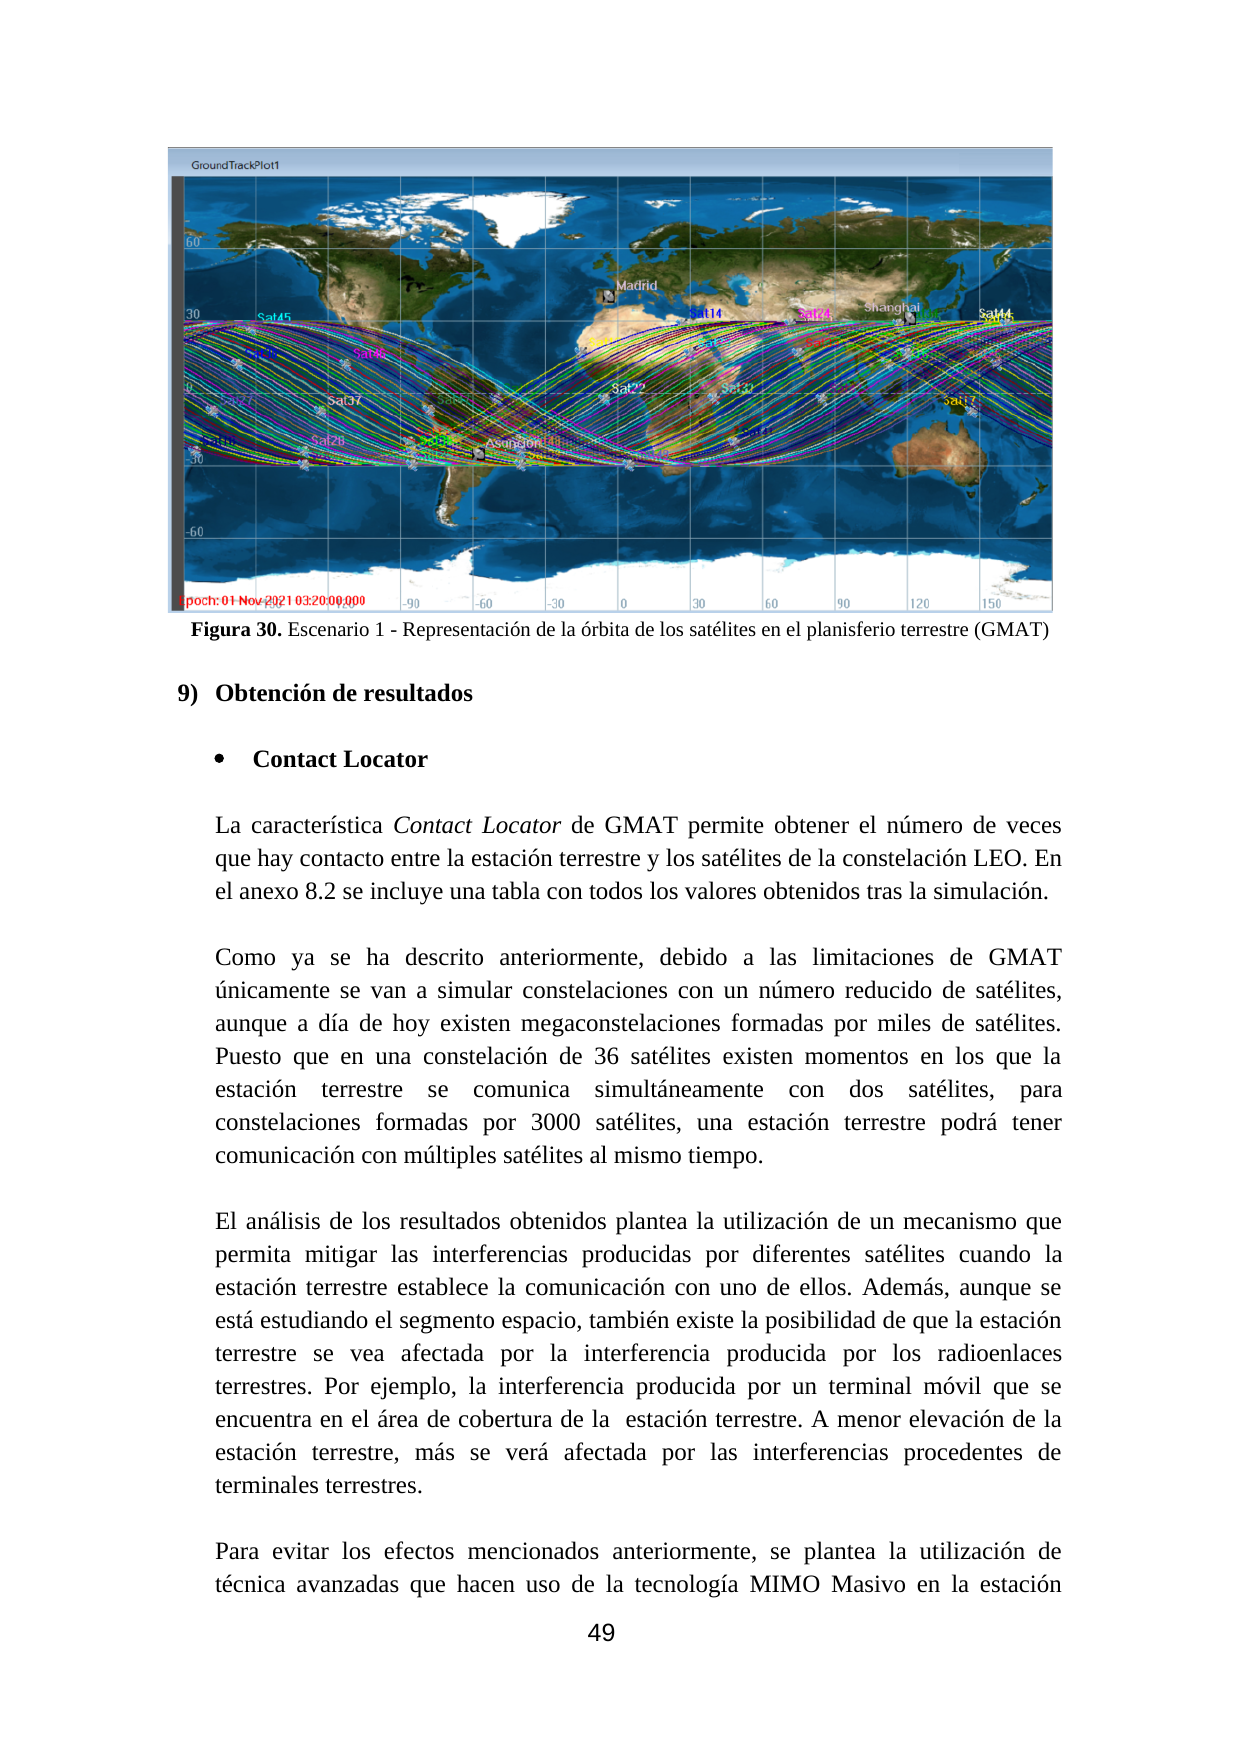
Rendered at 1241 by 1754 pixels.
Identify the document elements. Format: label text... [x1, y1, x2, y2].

text Como ya se ha descrito anteriormente, debido a las limitaciones de GMAT únicamente se van a simular constelaciones con un número reducido de satélites, aunque a día de hoy existen megaconstelaciones formadas por miles de satélites. Puesto que en una constelación de 36 satélites existen momentos en los que la estación terrestre se comunica simultáneamente con dos satélites, para constelaciones formadas por 3000 satélites, una estación terrestre podrá tener comunicación con múltiples satélites al mismo tiempo. [215, 942, 1063, 1169]
text Figura 30. Escenario 1 - Representación de la órbita de los satélites en el planisferio terrestre (GMAT) [177, 617, 1063, 641]
list Contact Locator [215, 744, 1063, 772]
list Obtención de resultados [177, 678, 1063, 706]
text La característica Contact Locator de GMAT permite obtener el número de veces que hay contacto entre la estación terrestre y los satélites de la constelación LEO. En el anexo 8.2 se incluye una tabla con todos los valores obtenidos tras la simulación. [215, 810, 1063, 904]
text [215, 1536, 1063, 1598]
picture [167, 147, 1053, 613]
text El análisis de los resultados obtenidos plantea la utilización de un mecanismo que permita mitigar las interferencias producidas por diferentes satélites cuando la estación terrestre establece la comunicación con uno de ellos. Además, aunque se está estudiando el segmento espacio, también existe la posibilidad de que la estación terrestre se vea afectada por la interferencia producida por los radioenlaces terrestres. Por ejemplo, la interferencia producida por un terminal móvil que se encuentra en el área de cobertura de la estación terrestre. A menor elevación de la estación terrestre, más se verá afectada por las interferencias procedentes de terminales terrestres. [215, 1206, 1063, 1499]
